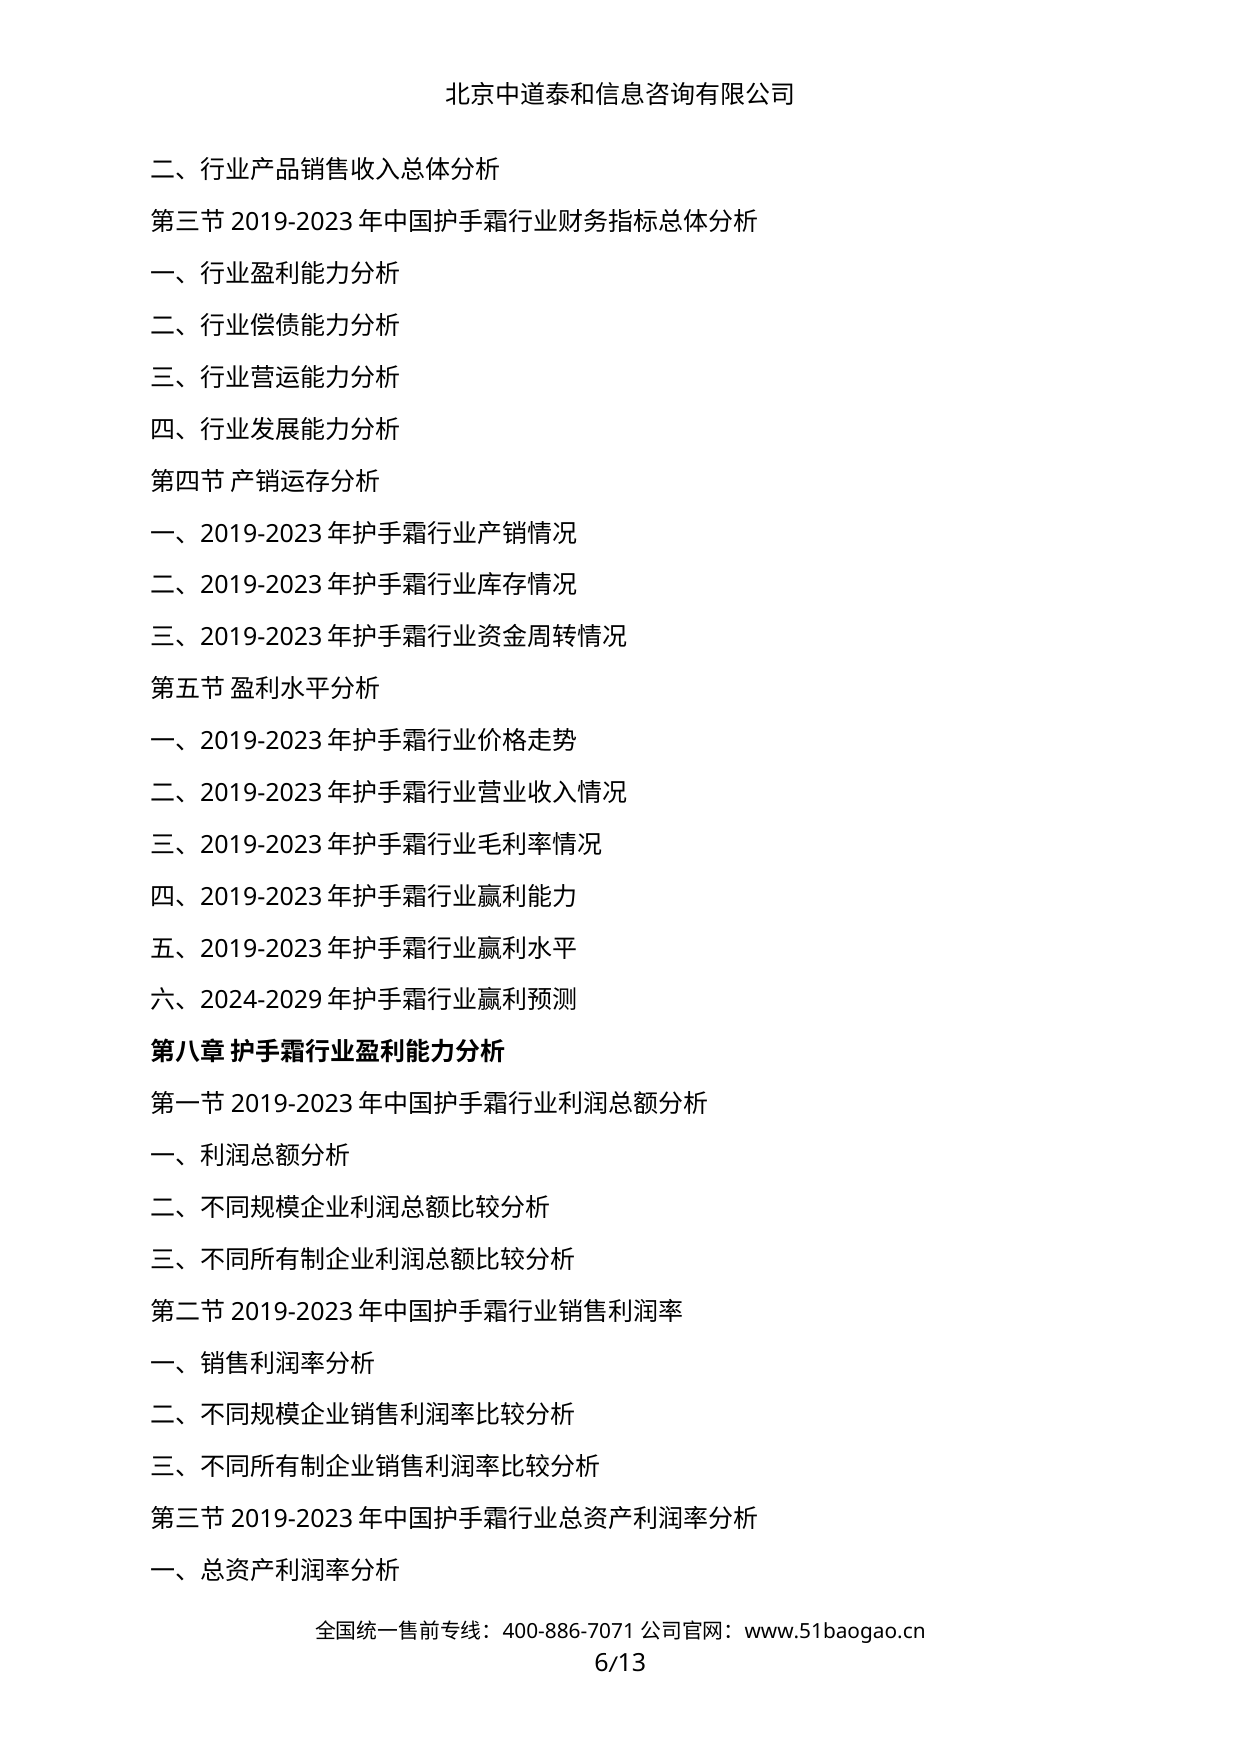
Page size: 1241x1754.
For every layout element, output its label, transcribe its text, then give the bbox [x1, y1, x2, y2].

text 第二节 2019-2023年中国护手霜行业销售利润率 [150, 1291, 1090, 1327]
text 三、不同所有制企业利润总额比较分析 [150, 1239, 1090, 1276]
text 二、2019-2023年护手霜行业库存情况 [150, 565, 1090, 601]
text 第四节 产销运存分析 [150, 461, 1090, 497]
text 一、2019-2023年护手霜行业价格走势 [150, 721, 1090, 757]
text 三、不同所有制企业销售利润率比较分析 [150, 1447, 1090, 1483]
text 三、2019-2023年护手霜行业毛利率情况 [150, 824, 1090, 861]
text 三、2019-2023年护手霜行业资金周转情况 [150, 617, 1090, 653]
text 二、行业产品销售收入总体分析 [150, 150, 1090, 186]
text 第五节 盈利水平分析 [150, 669, 1090, 705]
text 三、行业营运能力分析 [150, 357, 1090, 394]
text 第三节 2019-2023年中国护手霜行业总资产利润率分析 [150, 1499, 1090, 1535]
text 二、2019-2023年护手霜行业营业收入情况 [150, 772, 1090, 809]
text 二、不同规模企业销售利润率比较分析 [150, 1395, 1090, 1431]
text 第三节 2019-2023年中国护手霜行业财务指标总体分析 [150, 202, 1090, 238]
text 二、行业偿债能力分析 [150, 306, 1090, 342]
text 二、不同规模企业利润总额比较分析 [150, 1187, 1090, 1224]
text 一、2019-2023年护手霜行业产销情况 [150, 513, 1090, 549]
text 一、利润总额分析 [150, 1136, 1090, 1172]
text 六、2024-2029年护手霜行业赢利预测 [150, 980, 1090, 1016]
text 第一节 2019-2023年中国护手霜行业利润总额分析 [150, 1084, 1090, 1120]
text 第八章 护手霜行业盈利能力分析 [150, 1032, 1090, 1068]
text 一、行业盈利能力分析 [150, 254, 1090, 290]
text 一、总资产利润率分析 [150, 1551, 1090, 1587]
text 五、2019-2023年护手霜行业赢利水平 [150, 928, 1090, 964]
text 一、销售利润率分析 [150, 1343, 1090, 1379]
text 四、2019-2023年护手霜行业赢利能力 [150, 876, 1090, 912]
text 四、行业发展能力分析 [150, 409, 1090, 446]
